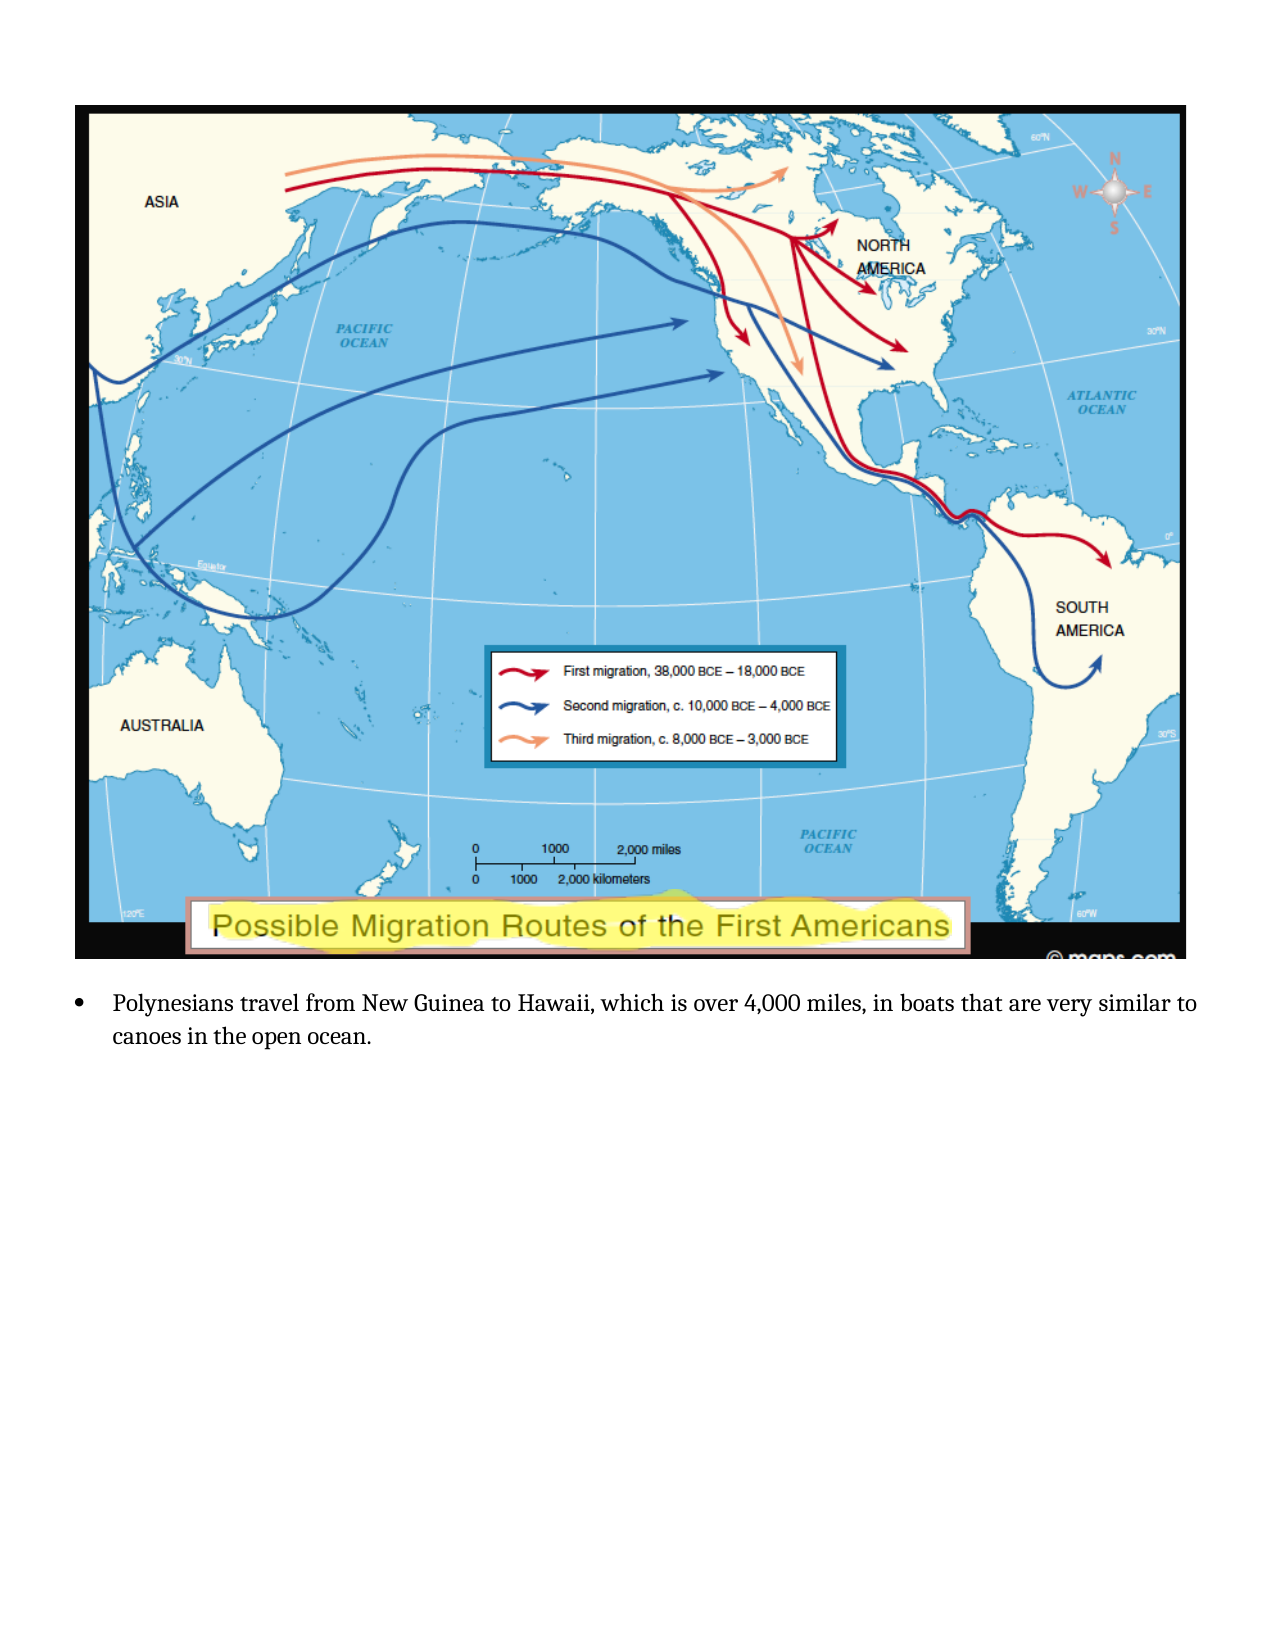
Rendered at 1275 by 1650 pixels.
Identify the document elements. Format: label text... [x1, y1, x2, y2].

list Polynesians travel from New Guinea to Hawaii, which is over 4,000 miles, in boats that are very similar to canoes in the open ocean. [75, 989, 1200, 1051]
picture [75, 105, 1187, 959]
